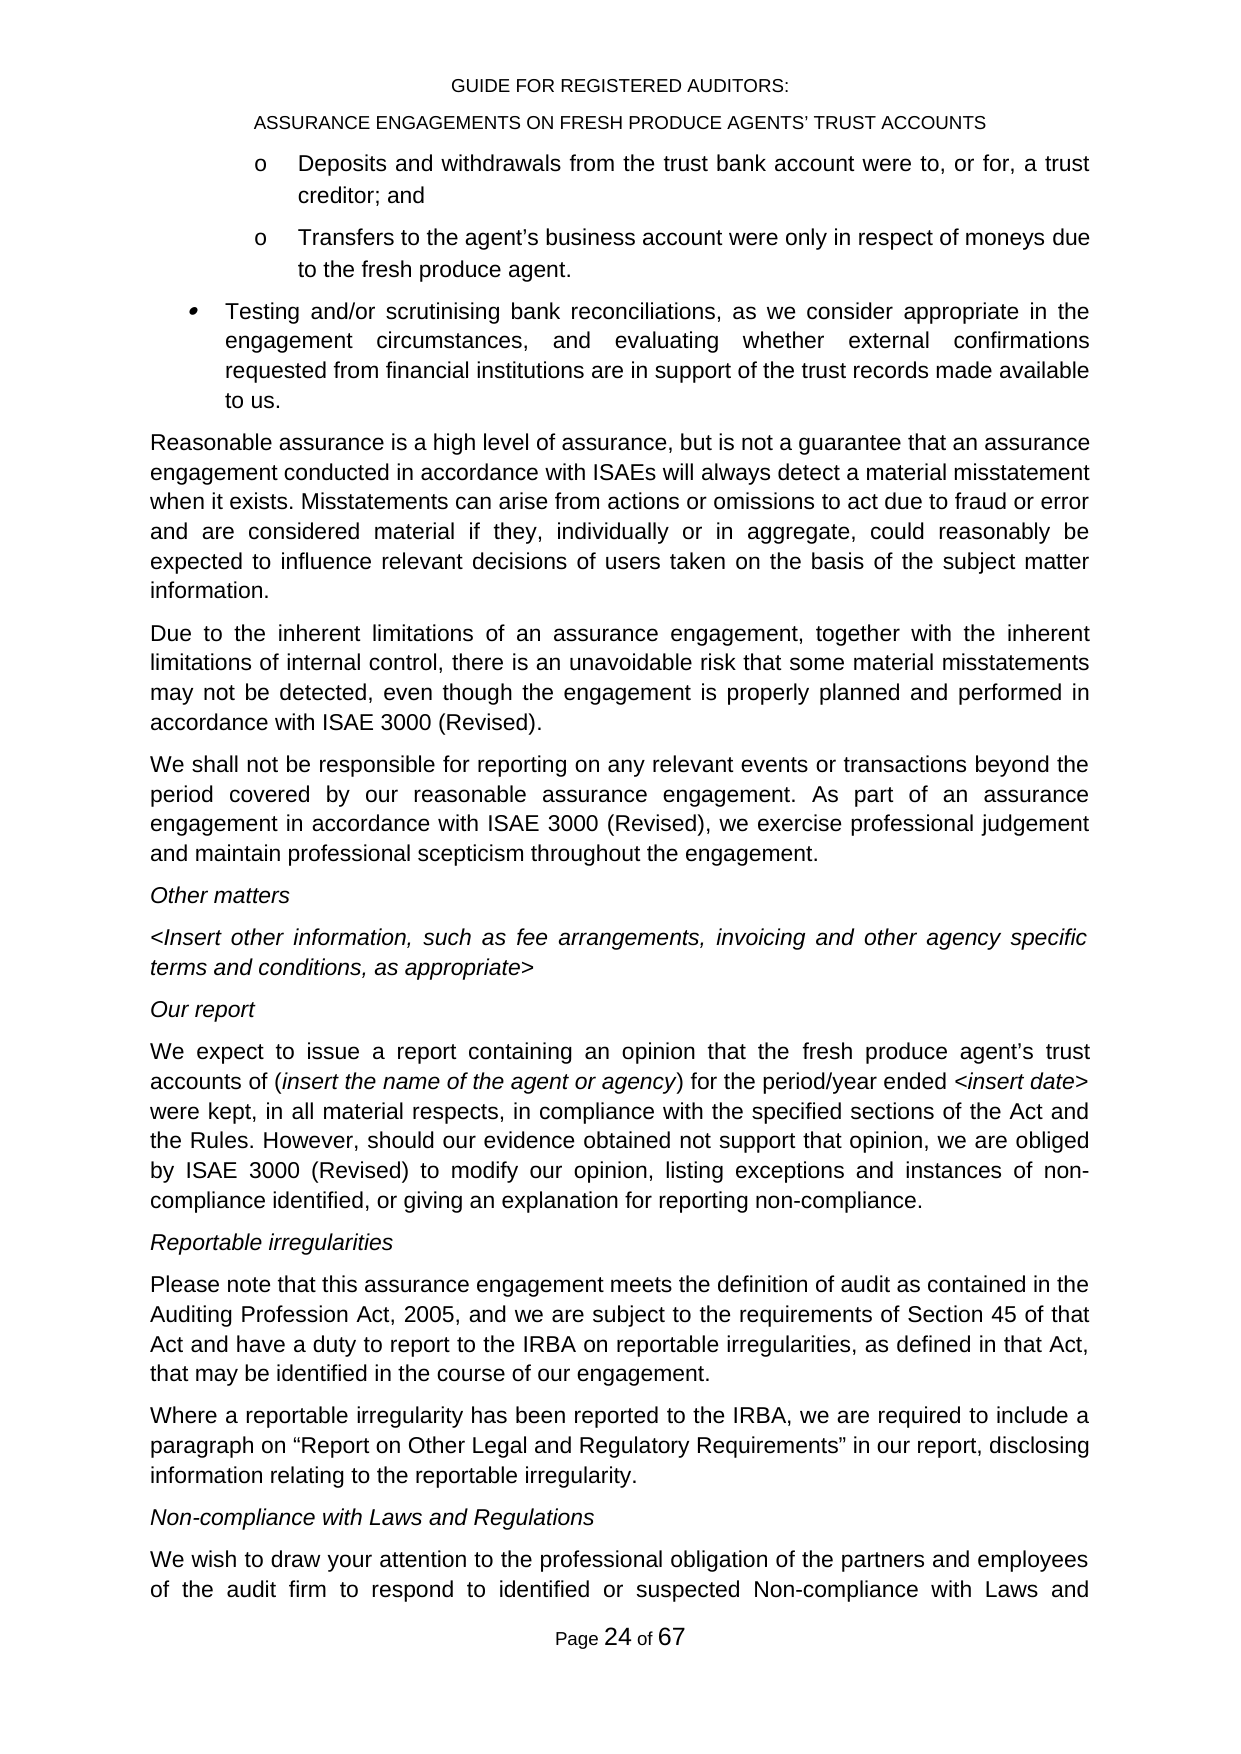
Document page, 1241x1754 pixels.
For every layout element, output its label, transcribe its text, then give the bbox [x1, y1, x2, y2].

text Please note that this assurance engagement meets the definition of audit as contained in the Auditing Profession Act, 2005, and we are subject to the requirements of Section 45 of that Act and have a duty to report to the IRBA on reportable irregularities, as defined in that Act, that may be identified in the course of our engagement. [150, 1271, 1090, 1387]
list Deposits and withdrawals from the trust bank account were to, or for, a trust creditor; and [253, 150, 1090, 208]
text Reportable irregularities [150, 1229, 1090, 1255]
text Other matters [150, 882, 1090, 908]
text Due to the inherent limitations of an assurance engagement, together with the inherent limitations of internal control, there is an unavoidable risk that some material misstatements may not be detected, even though the engagement is properly planned and performed in accordance with ISAE 3000 (Revised). [150, 619, 1090, 735]
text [150, 1546, 1090, 1602]
list Testing and/or scrutinising bank reconciliations, as we consider appropriate in the engagement circumstances, and evaluating whether external confirmations requested from financial institutions are in support of the trust records made available to us. [187, 298, 1090, 413]
text Non-compliance with Laws and Regulations [150, 1504, 1090, 1530]
text We shall not be responsible for reporting on any relevant events or transactions beyond the period covered by our reasonable assurance engagement. As part of an assurance engagement in accordance with ISAE 3000 (Revised), we exercise professional judgement and maintain professional scepticism throughout the engagement. [150, 751, 1090, 866]
list Transfers to the agent’s business account were only in respect of moneys due to the fresh produce agent. [253, 224, 1090, 282]
text Reasonable assurance is a high level of assurance, but is not a guarantee that an assurance engagement conducted in accordance with ISAEs will always detect a material misstatement when it exists. Misstatements can arise from actions or omissions to act due to fraud or error and are considered material if they, individually or in aggregate, could reasonably be expected to influence relevant decisions of users taken on the basis of the subject matter information. [150, 429, 1090, 604]
text Where a reportable irregularity has been reported to the IRBA, we are required to include a paragraph on “Report on Other Legal and Regulatory Requirements” in our report, disclosing information relating to the reportable irregularity. [150, 1402, 1090, 1488]
text We expect to issue a report containing an opinion that the fresh produce agent’s trust accounts of (insert the name of the agent or agency) for the period/year ended <insert date> were kept, in all material respects, in compliance with the specified sections of the Act and the Rules. However, should our evidence obtained not support that opinion, we are obliged by ISAE 3000 (Revised) to modify our opinion, listing exceptions and instances of non-compliance identified, or giving an explanation for reporting non-compliance. [150, 1038, 1090, 1213]
text Our report [150, 996, 1090, 1022]
text <Insert other information, such as fee arrangements, invoicing and other agency specific terms and conditions, as appropriate> [150, 924, 1090, 980]
